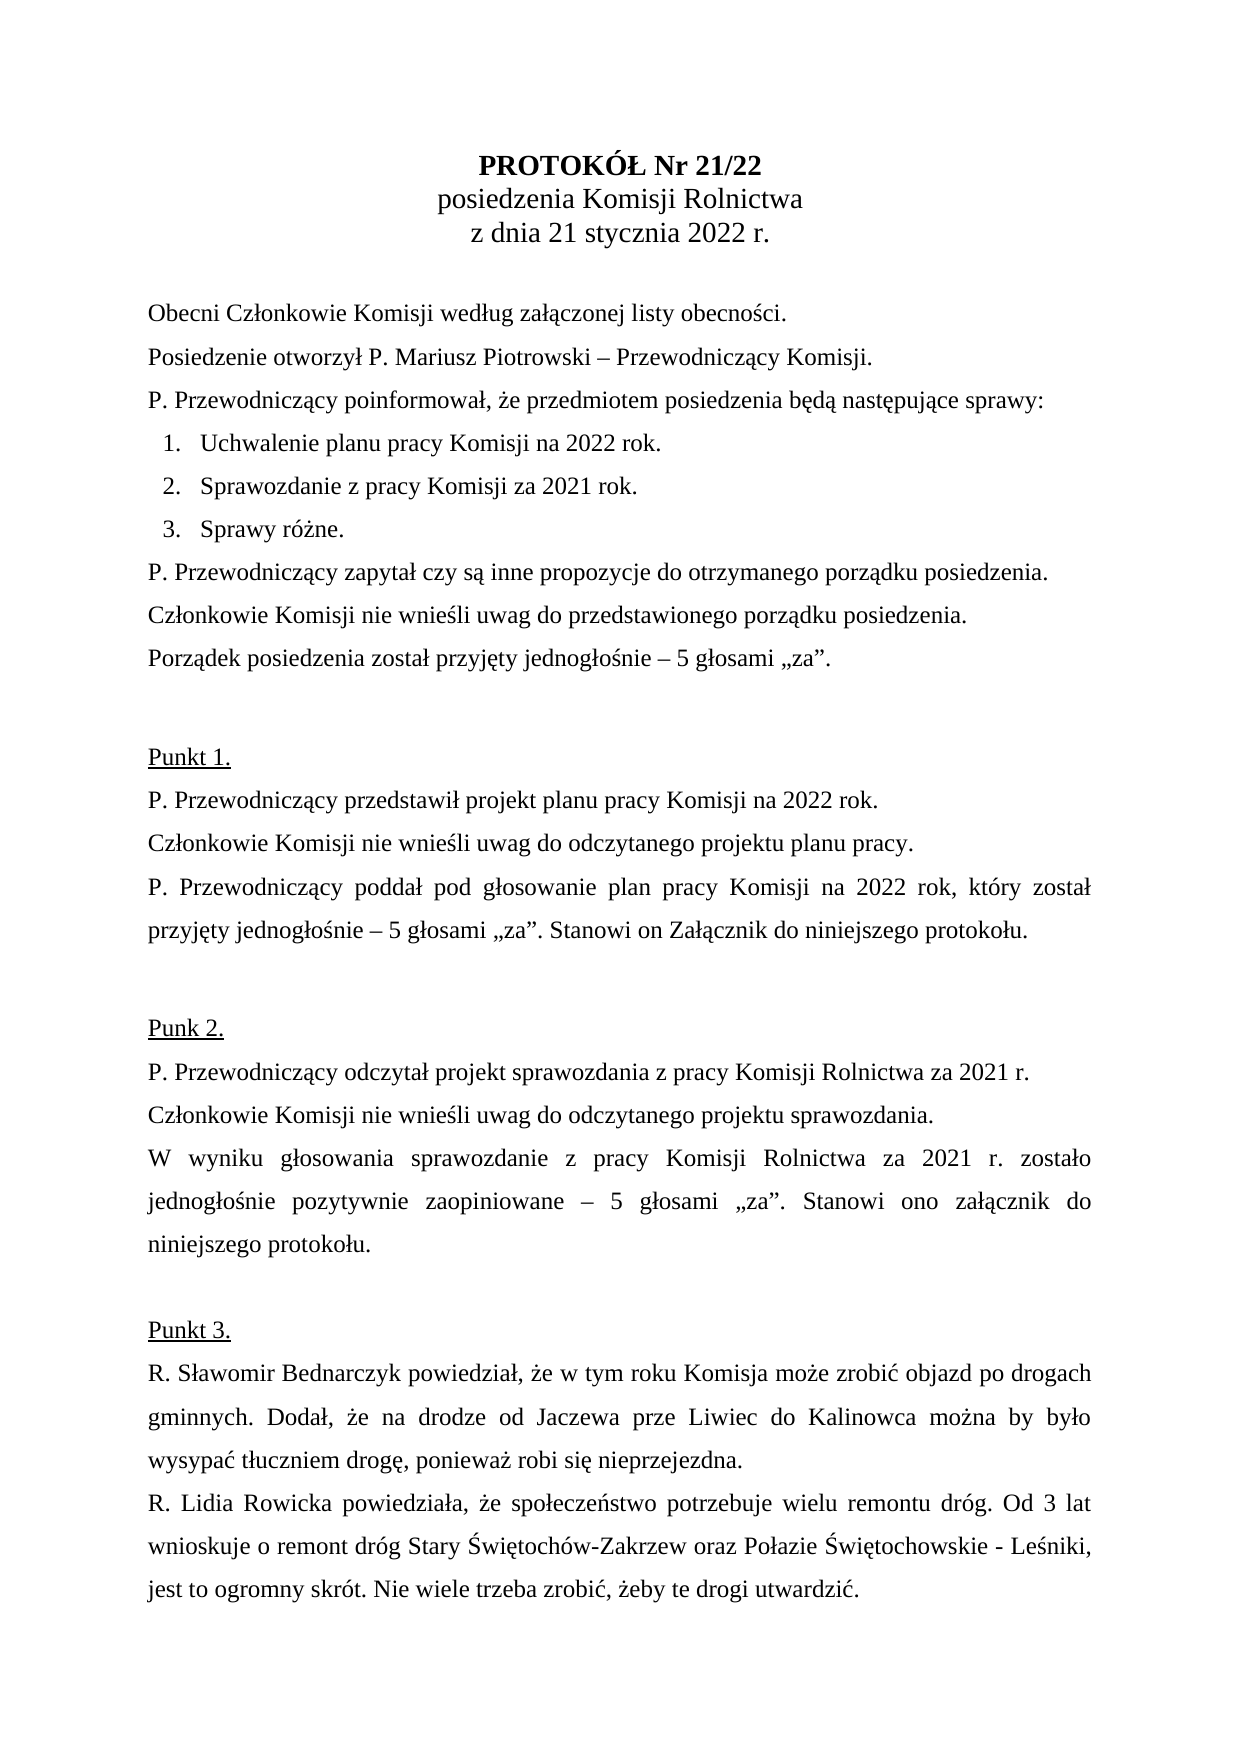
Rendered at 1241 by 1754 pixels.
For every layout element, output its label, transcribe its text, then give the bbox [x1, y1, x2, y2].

text Członkowie Komisji nie wnieśli uwag do odczytanego projektu sprawozdania. [148, 1100, 1093, 1128]
text Członkowie Komisji nie wnieśli uwag do przedstawionego porządku posiedzenia. [148, 600, 1093, 629]
list Sprawozdanie z pracy Komisji za 2021 rok. [162, 471, 1093, 500]
text Punkt 3. [148, 1315, 1093, 1344]
text Porządek posiedzenia został przyjęty jednogłośnie – 5 głosami „za”. [148, 643, 1093, 672]
text Członkowie Komisji nie wnieśli uwag do odczytanego projektu planu pracy. [148, 828, 1093, 857]
text P. Przewodniczący przedstawił projekt planu pracy Komisji na 2022 rok. [148, 785, 1093, 814]
text W wyniku głosowania sprawozdanie z pracy Komisji Rolnictwa za 2021 r. zostało jednogłośnie pozytywnie zaopiniowane – 5 głosami „za”. Stanowi ono załącznik do niniejszego protokołu. [148, 1143, 1093, 1258]
text P. Przewodniczący poinformował, że przedmiotem posiedzenia będą następujące sprawy: [148, 385, 1093, 413]
text P. Przewodniczący zapytał czy są inne propozycje do otrzymanego porządku posiedzenia. [148, 557, 1093, 586]
list Sprawy różne. [162, 514, 1093, 543]
text P. Przewodniczący odczytał projekt sprawozdania z pracy Komisji Rolnictwa za 2021 r. [148, 1057, 1093, 1085]
text R. Sławomir Bednarczyk powiedział, że w tym roku Komisja może zrobić objazd po drogach gminnych. Dodał, że na drodze od Jaczewa prze Liwiec do Kalinowca można by było wysypać tłuczniem drogę, ponieważ robi się nieprzejezdna. [148, 1358, 1093, 1473]
text Punkt 1. [148, 742, 1093, 771]
text z dnia 21 stycznia 2022 r. [148, 215, 1093, 248]
text Punk 2. [148, 1013, 1093, 1042]
title PROTOKÓŁ Nr 21/22 [148, 148, 1093, 181]
text Obecni Członkowie Komisji według załączonej listy obecności. [148, 298, 1093, 327]
text Posiedzenie otworzył P. Mariusz Piotrowski – Przewodniczący Komisji. [148, 342, 1093, 370]
list Uchwalenie planu pracy Komisji na 2022 rok. [162, 428, 1093, 457]
text R. Lidia Rowicka powiedziała, że społeczeństwo potrzebuje wielu remontu dróg. Od 3 lat wnioskuje o remont dróg Stary Świętochów-Zakrzew oraz Połazie Świętochowskie - Leśniki, jest to ogromny skrót. Nie wiele trzeba zrobić, żeby te drogi utwardzić. [148, 1488, 1093, 1603]
text P. Przewodniczący poddał pod głosowanie plan pracy Komisji na 2022 rok, który został przyjęty jednogłośnie – 5 głosami „za”. Stanowi on Załącznik do niniejszego protokołu. [148, 872, 1093, 943]
text posiedzenia Komisji Rolnictwa [148, 181, 1093, 215]
